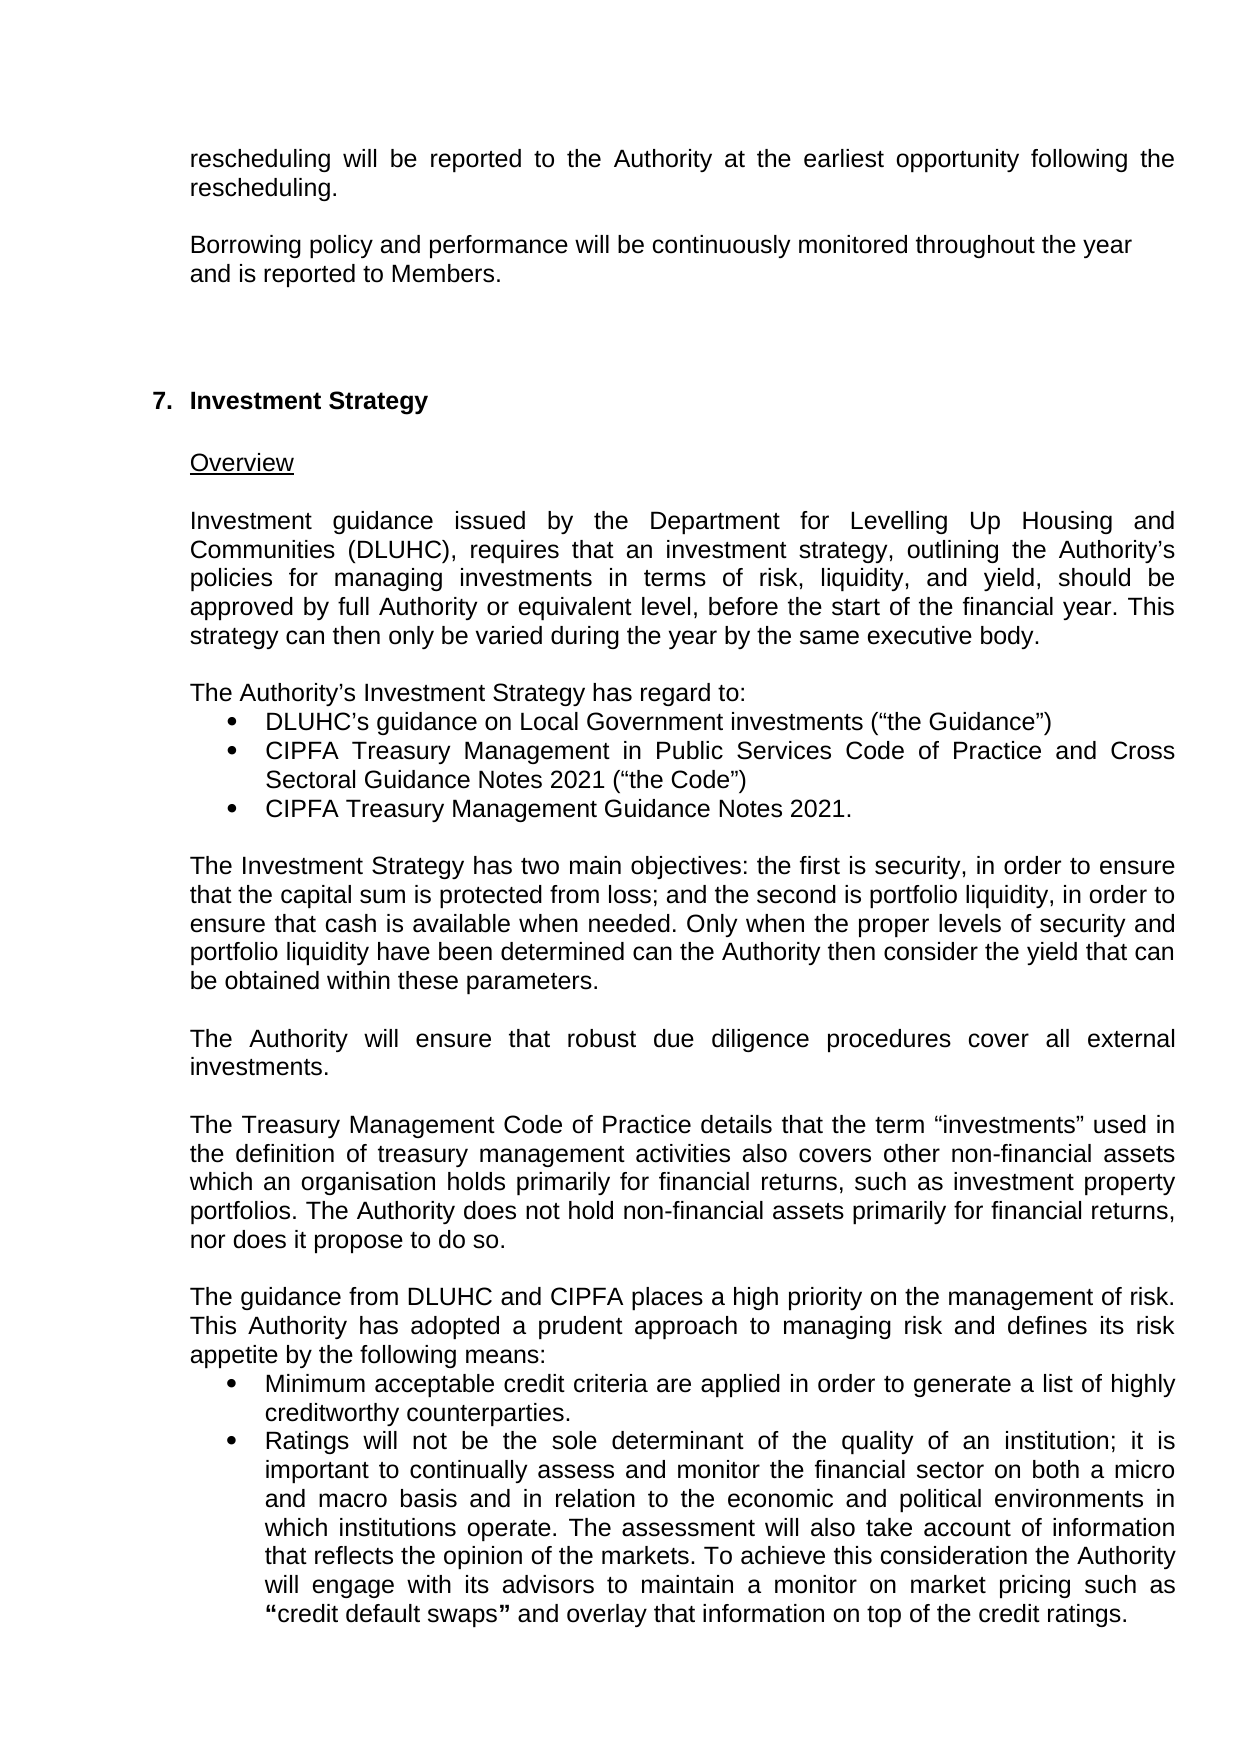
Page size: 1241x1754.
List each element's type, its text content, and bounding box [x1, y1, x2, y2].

list DLUHC’s guidance on Local Government investments (“the Guidance”) [228, 707, 1177, 736]
text The Authority will ensure that robust due diligence procedures cover all external investments. [189, 1024, 1177, 1081]
text The Treasury Management Code of Practice details that the term “investments” used in the definition of treasury management activities also covers other non-financial assets which an organisation holds primarily for financial returns, such as investment property portfolios. The Authority does not hold non-financial assets primarily for financial returns, nor does it propose to do so. [189, 1110, 1177, 1254]
text The Investment Strategy has two main objectives: the first is security, in order to ensure that the capital sum is protected from loss; and the second is portfolio liquidity, in order to ensure that cash is available when needed. Only when the proper levels of security and portfolio liquidity have been determined can the Authority then consider the yield that can be obtained within these parameters. [114, 851, 1177, 995]
list CIPFA Treasury Management Guidance Notes 2021. [228, 793, 1177, 822]
list Investment Strategy [152, 386, 1177, 415]
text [189, 144, 1177, 201]
text Overview [114, 448, 1177, 477]
text Borrowing policy and performance will be continuously monitored throughout the year and is reported to Members. [114, 230, 1177, 287]
text The Authority’s Investment Strategy has regard to: [114, 678, 1177, 707]
list Minimum acceptable credit criteria are applied in order to generate a list of highly creditworthy counterparties. [227, 1369, 1177, 1426]
list Ratings will not be the sole determinant of the quality of an institution; it is important to continually assess and monitor the financial sector on both a micro and macro basis and in relation to the economic and political environments in which institutions operate. The assessment will also take account of information that reflects the opinion of the markets. To achieve this consideration the Authority will engage with its advisors to maintain a monitor on market pricing such as “credit default swaps” and overlay that information on top of the credit ratings. [227, 1426, 1177, 1628]
list CIPFA Treasury Management in Public Services Code of Practice and Cross Sectoral Guidance Notes 2021 (“the Code”) [228, 736, 1177, 793]
text Investment guidance issued by the Department for Levelling Up Housing and Communities (DLUHC), requires that an investment strategy, outlining the Authority’s policies for managing investments in terms of risk, liquidity, and yield, should be approved by full Authority or equivalent level, before the start of the financial year. This strategy can then only be varied during the year by the same executive body. [114, 506, 1177, 649]
text The guidance from DLUHC and CIPFA places a high priority on the management of risk. This Authority has adopted a prudent approach to managing risk and defines its risk appetite by the following means: [189, 1282, 1177, 1369]
